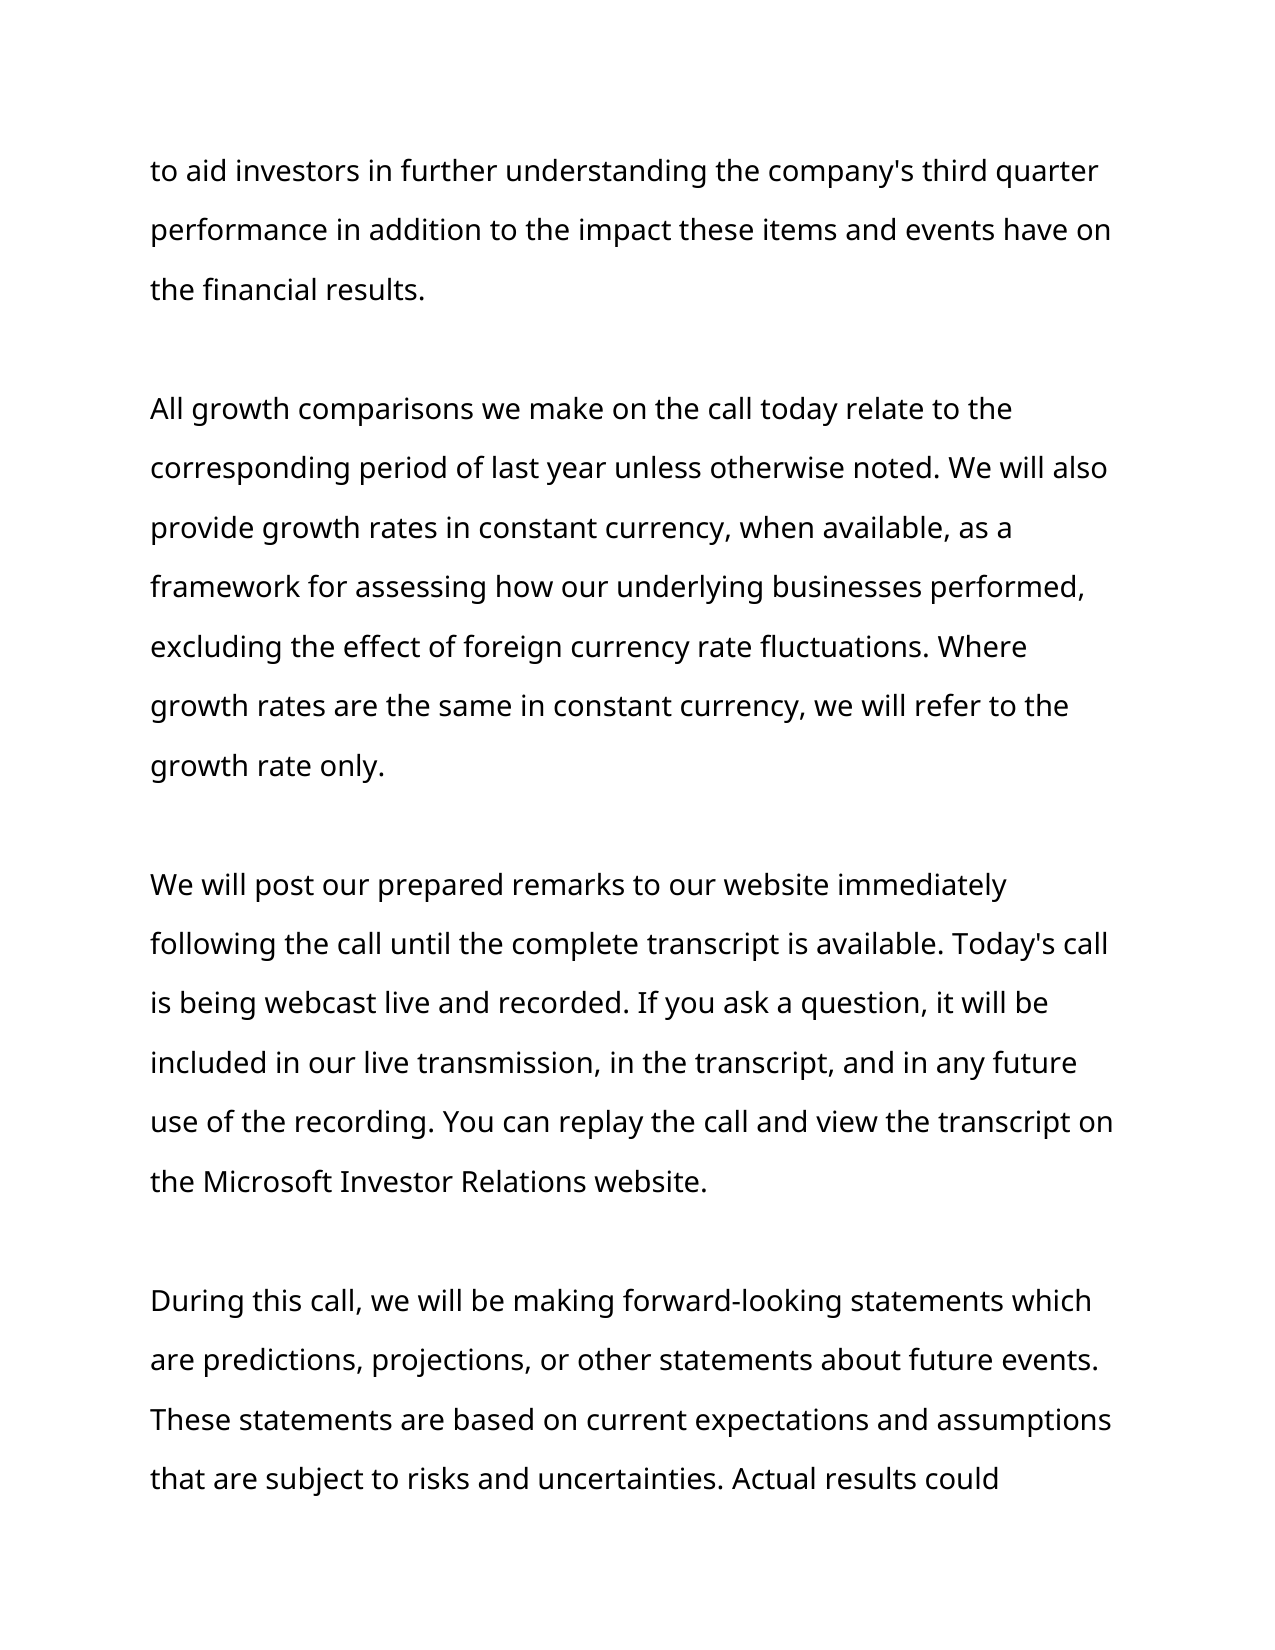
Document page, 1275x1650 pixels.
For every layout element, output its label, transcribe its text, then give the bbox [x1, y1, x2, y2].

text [150, 150, 1125, 309]
text We will post our prepared remarks to our website immediately following the call until the complete transcript is available. Today's call is being webcast live and recorded. If you ask a question, it will be included in our live transmission, in the transcript, and in any future use of the recording. You can replay the call and view the transcript on the Microsoft Investor Relations website. [150, 864, 1125, 1201]
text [150, 1280, 1125, 1498]
text All growth comparisons we make on the call today relate to the corresponding period of last year unless otherwise noted. We will also provide growth rates in constant currency, when available, as a framework for assessing how our underlying businesses performed, excluding the effect of foreign currency rate fluctuations. Where growth rates are the same in constant currency, we will refer to the growth rate only. [150, 388, 1125, 784]
